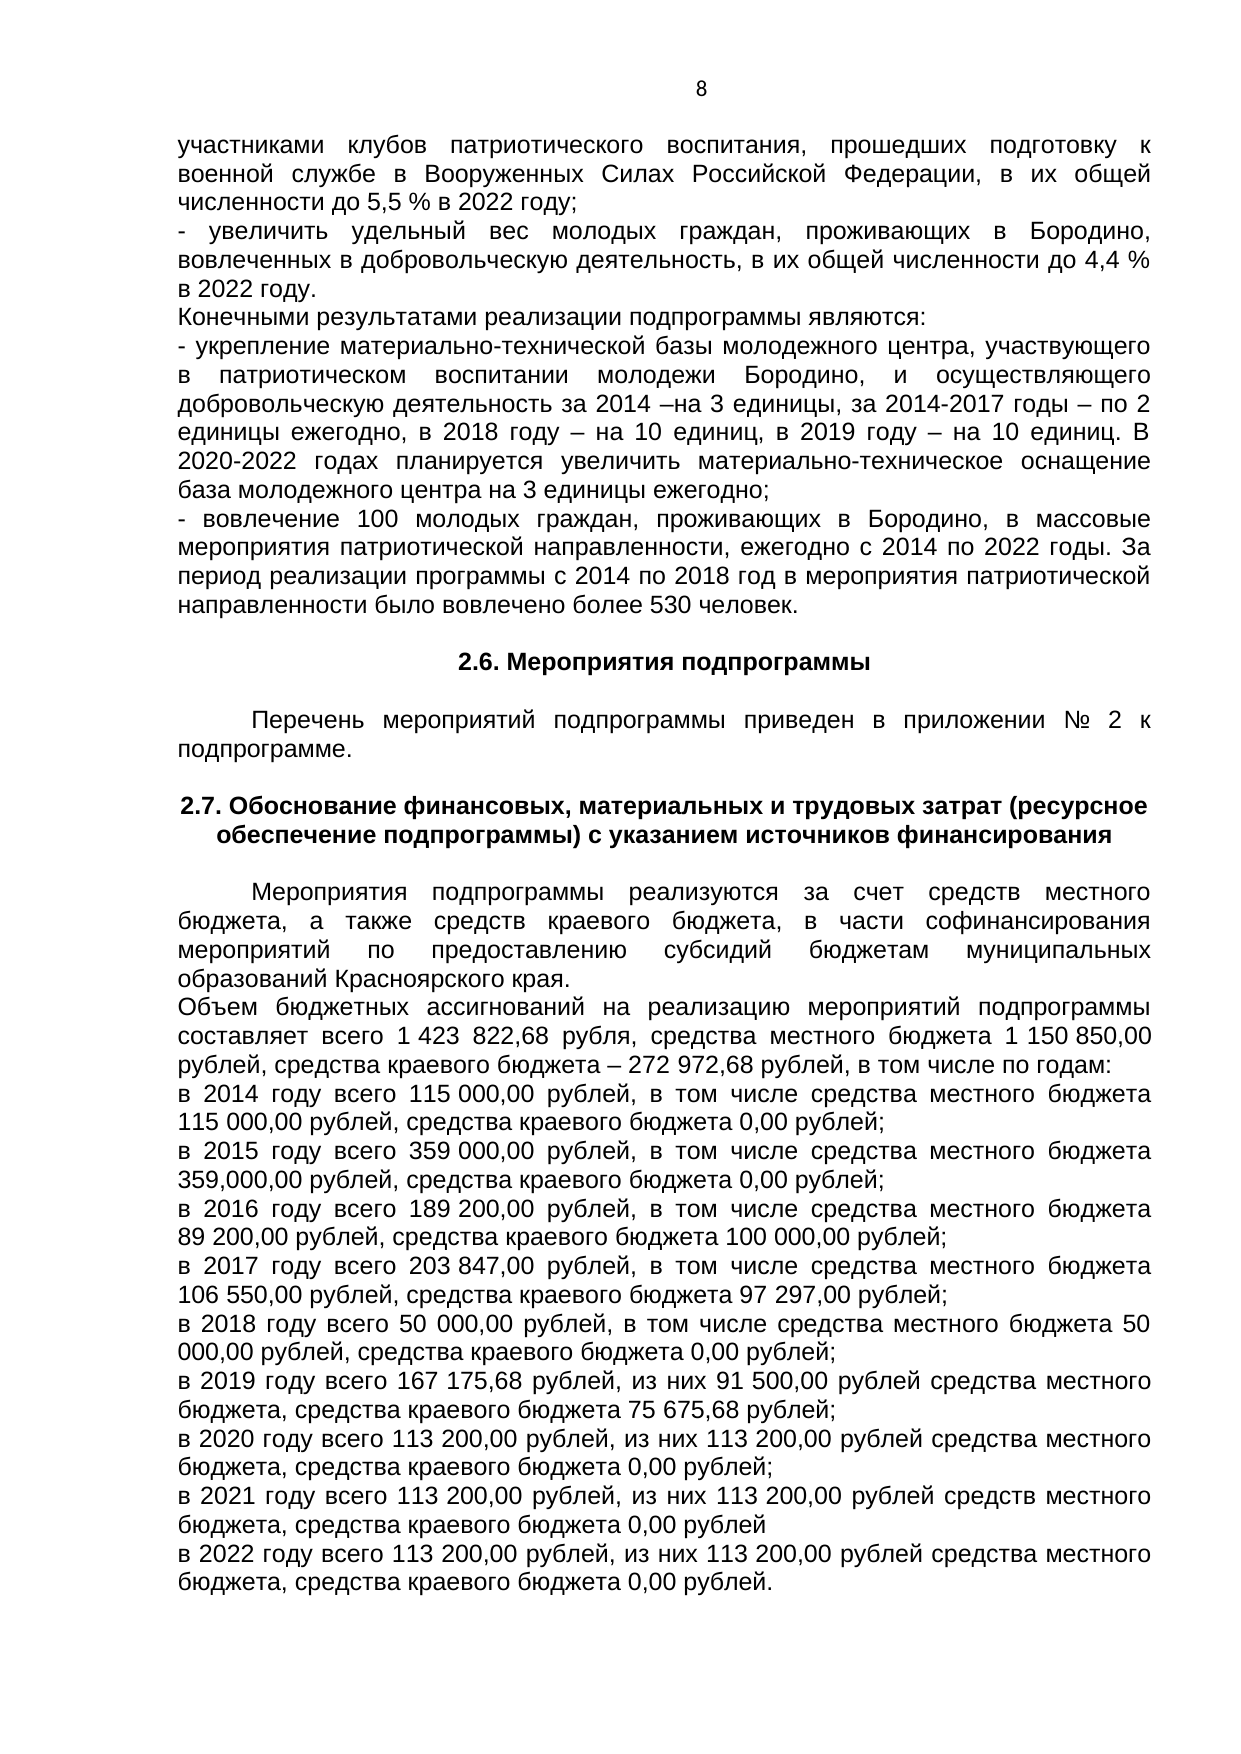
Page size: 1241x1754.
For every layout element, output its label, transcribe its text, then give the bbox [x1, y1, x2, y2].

text в 2022 году всего 113 200,00 рублей, из них 113 200,00 рублей средства местного бюджета, средства краевого бюджета 0,00 рублей. [177, 1539, 1152, 1596]
text Объем бюджетных ассигнований на реализацию мероприятий подпрограммы составляет всего 1 423 822,68 рубля, средства местного бюджета 1 150 850,00 рублей, средства краевого бюджета – 272 972,68 рублей, в том числе по годам: [177, 992, 1152, 1079]
text в 2017 году всего 203 847,00 рублей, в том числе средства местного бюджета 106 550,00 рублей, средства краевого бюджета 97 297,00 рублей; [177, 1251, 1152, 1309]
text в 2016 году всего 189 200,00 рублей, в том числе средства местного бюджета 89 200,00 рублей, средства краевого бюджета 100 000,00 рублей; [177, 1194, 1152, 1251]
text в 2018 году всего 50 000,00 рублей, в том числе средства местного бюджета 50 000,00 рублей, средства краевого бюджета 0,00 рублей; [177, 1309, 1152, 1366]
text в 2015 году всего 359 000,00 рублей, в том числе средства местного бюджета 359,000,00 рублей, средства краевого бюджета 0,00 рублей; [177, 1136, 1152, 1194]
text в 2020 году всего 113 200,00 рублей, из них 113 200,00 рублей средства местного бюджета, средства краевого бюджета 0,00 рублей; [177, 1424, 1152, 1481]
text - увеличить удельный вес молодых граждан, проживающих в Бородино, вовлеченных в добровольческую деятельность, в их общей численности до 4,4 % в 2022 году. [177, 216, 1152, 302]
text Конечными результатами реализации подпрограммы являются: [177, 302, 1152, 331]
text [177, 130, 1152, 216]
text 2.6. Мероприятия подпрограммы [177, 647, 1152, 676]
text Перечень мероприятий подпрограммы приведен в приложении № 2 к подпрограмме. [177, 705, 1152, 762]
text - укрепление материально-технической базы молодежного центра, участвующего в патриотическом воспитании молодежи Бородино, и осуществляющего добровольческую деятельность за 2014 –на 3 единицы, за 2014-2017 годы – по 2 единицы ежегодно, в 2018 году – на 10 единиц, в 2019 году – на 10 единиц. В 2020-2022 годах планируется увеличить материально-техническое оснащение база молодежного центра на 3 единицы ежегодно; [177, 331, 1152, 504]
text - вовлечение 100 молодых граждан, проживающих в Бородино, в массовые мероприятия патриотической направленности, ежегодно с 2014 по 2022 годы. За период реализации программы с 2014 по 2018 год в мероприятия патриотической направленности было вовлечено более 530 человек. [177, 504, 1152, 619]
text в 2014 году всего 115 000,00 рублей, в том числе средства местного бюджета 115 000,00 рублей, средства краевого бюджета 0,00 рублей; [177, 1079, 1152, 1136]
text 2.7. Обоснование финансовых, материальных и трудовых затрат (ресурсное обеспечение подпрограммы) с указанием источников финансирования [177, 791, 1152, 849]
text Мероприятия подпрограммы реализуются за счет средств местного бюджета, а также средств краевого бюджета, в части софинансирования мероприятий по предоставлению субсидий бюджетам муниципальных образований Красноярского края. [177, 877, 1152, 992]
text в 2021 году всего 113 200,00 рублей, из них 113 200,00 рублей средств местного бюджета, средства краевого бюджета 0,00 рублей [177, 1481, 1152, 1539]
text в 2019 году всего 167 175,68 рублей, из них 91 500,00 рублей средства местного бюджета, средства краевого бюджета 75 675,68 рублей; [177, 1366, 1152, 1424]
